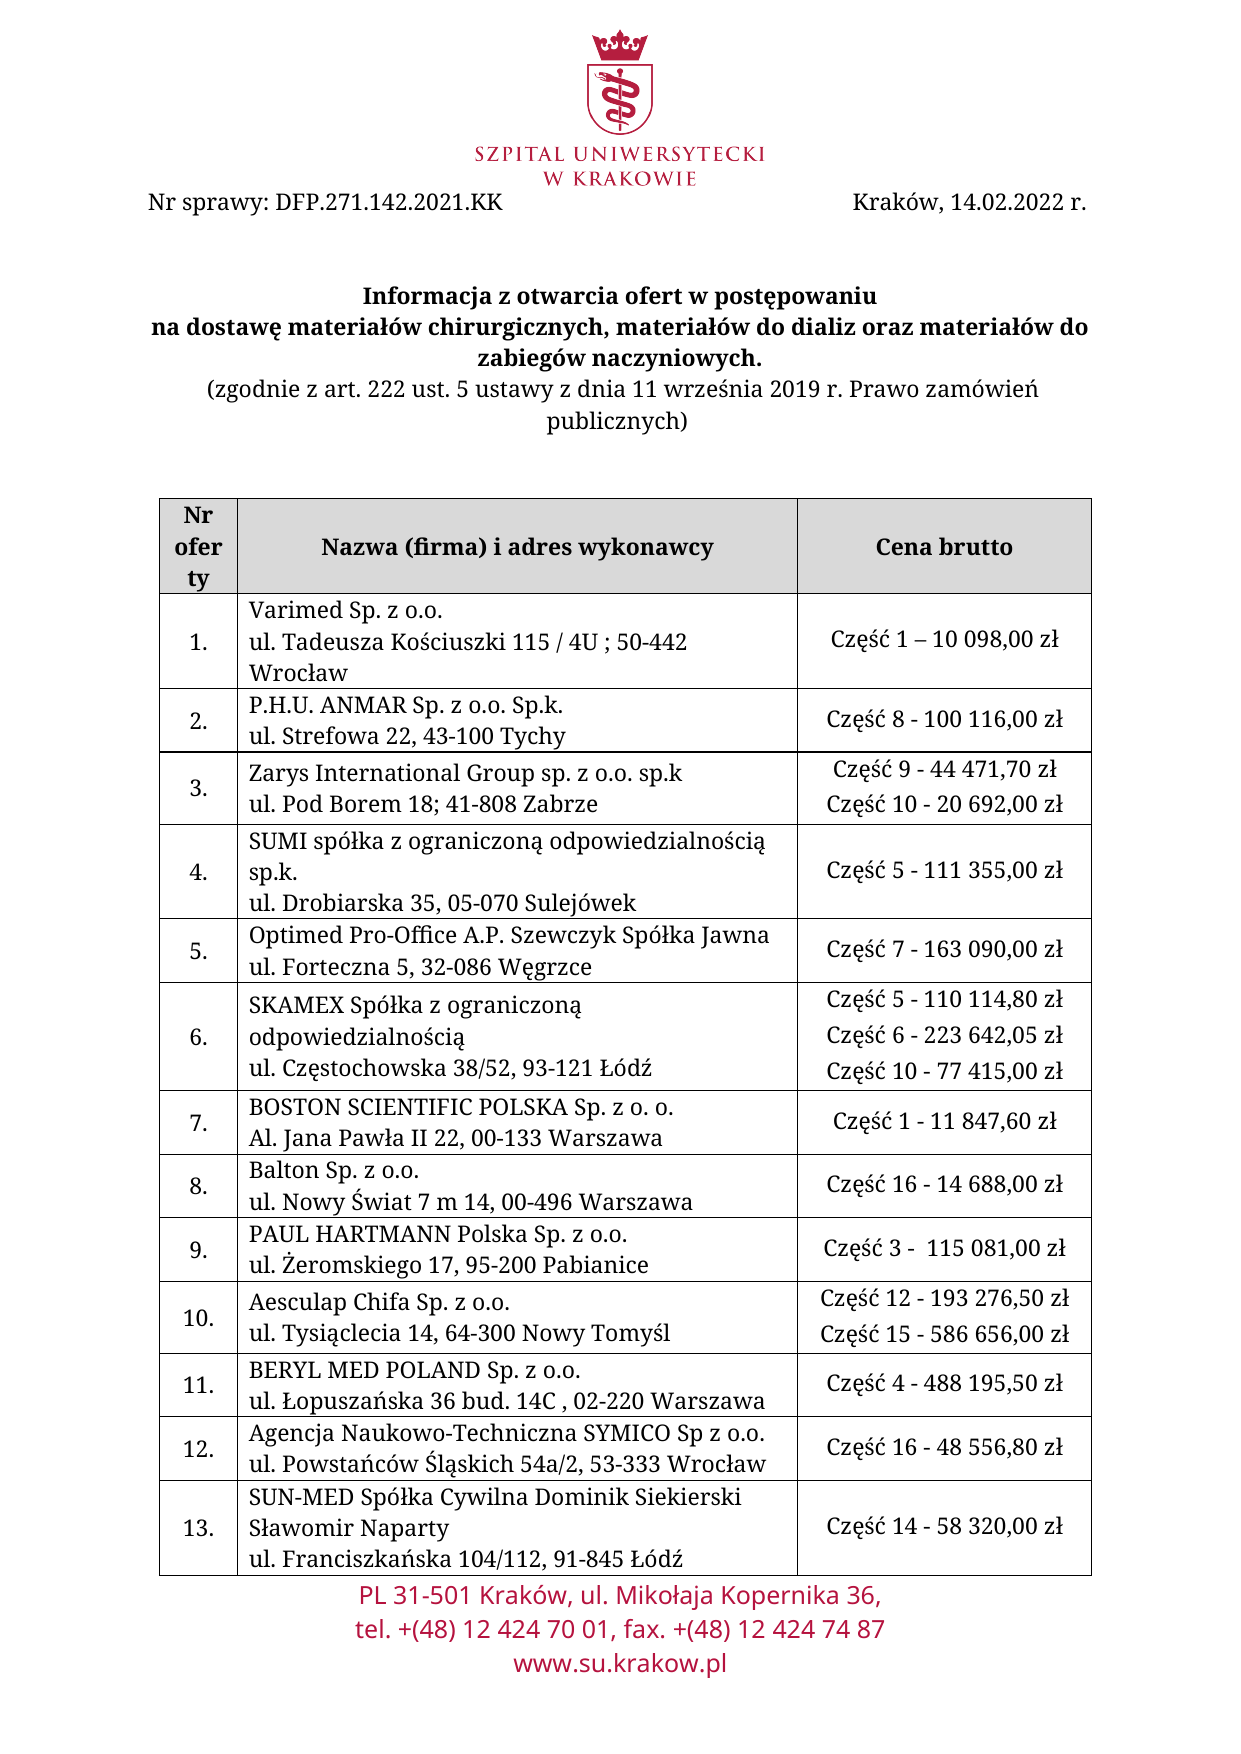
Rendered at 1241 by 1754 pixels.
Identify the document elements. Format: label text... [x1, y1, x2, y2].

table_cell BOSTON SCIENTIFIC POLSKA Sp. z o. o. Al. Jana Pawła II 22, 00-133 Warszawa [238, 1091, 797, 1153]
table_cell SUMI spółka z ograniczoną odpowiedzialnością sp.k. ul. Drobiarska 35, 05-070 Sulejówek [238, 825, 797, 918]
table_cell Część 5 - 110 114,80 zł Część 6 - 223 642,05 zł Część 10 - 77 415,00 zł [798, 983, 1091, 1090]
table_cell 3. [160, 753, 237, 823]
table_cell Część 9 - 44 471,70 zł Część 10 - 20 692,00 zł [798, 753, 1091, 823]
table_cell Część 3 - 115 081,00 zł [798, 1218, 1091, 1281]
table_cell SKAMEX Spółka z ograniczoną odpowiedzialnością ul. Częstochowska 38/52, 93-121 Łódź [238, 983, 797, 1090]
table_cell 1. [160, 594, 237, 688]
table_cell 11. [160, 1354, 237, 1416]
table_cell PAUL HARTMANN Polska Sp. z o.o. ul. Żeromskiego 17, 95-200 Pabianice [238, 1218, 797, 1281]
text na dostawę materiałów chirurgicznych, materiałów do dializ oraz materiałów do zabiegów naczyniowych. [148, 311, 1093, 373]
table_cell Część 8 - 100 116,00 zł [798, 689, 1091, 751]
table_cell Część 1 - 11 847,60 zł [798, 1091, 1091, 1153]
table_cell 9. [160, 1218, 237, 1281]
table_cell 2. [160, 689, 237, 751]
table_header Cena brutto [798, 499, 1091, 593]
table_cell Część 16 - 48 556,80 zł [798, 1417, 1091, 1480]
table_cell Agencja Naukowo-Techniczna SYMICO Sp z o.o. ul. Powstańców Śląskich 54a/2, 53-333 Wrocław [238, 1417, 797, 1480]
table_cell 8. [160, 1155, 237, 1217]
table_cell Część 1 – 10 098,00 zł [798, 594, 1091, 688]
table_cell SUN-MED Spółka Cywilna Dominik Siekierski Sławomir Naparty ul. Franciszkańska 104/112, 91-845 Łódź [238, 1481, 797, 1574]
table_cell 5. [160, 919, 237, 982]
table_cell 6. [160, 983, 237, 1090]
table_cell Część 4 - 488 195,50 zł [798, 1354, 1091, 1416]
table_cell 13. [160, 1481, 237, 1574]
table_header Nazwa (firma) i adres wykonawcy [238, 499, 797, 593]
table_cell Balton Sp. z o.o. ul. Nowy Świat 7 m 14, 00-496 Warszawa [238, 1155, 797, 1217]
text Nr sprawy: DFP.271.142.2021.KK Kraków, 14.02.2022 r. [148, 186, 1093, 217]
table_cell Varimed Sp. z o.o. ul. Tadeusza Kościuszki 115 / 4U ; 50-442 Wrocław [238, 594, 797, 688]
table_header Nr oferty [160, 499, 237, 593]
table_cell 4. [160, 825, 237, 918]
table_cell Część 16 - 14 688,00 zł [798, 1155, 1091, 1217]
table_cell Zarys International Group sp. z o.o. sp.k ul. Pod Borem 18; 41-808 Zabrze [238, 753, 797, 823]
table_cell Optimed Pro-Office A.P. Szewczyk Spółka Jawna ul. Forteczna 5, 32-086 Węgrzce [238, 919, 797, 982]
table_cell Część 14 - 58 320,00 zł [798, 1481, 1091, 1574]
table_cell 10. [160, 1282, 237, 1353]
table_cell P.H.U. ANMAR Sp. z o.o. Sp.k. ul. Strefowa 22, 43-100 Tychy [238, 689, 797, 751]
table_cell Część 12 - 193 276,50 zł Część 15 - 586 656,00 zł [798, 1282, 1091, 1353]
text (zgodnie z art. 222 ust. 5 ustawy z dnia 11 września 2019 r. Prawo zamówień publicznych) [148, 373, 1093, 436]
table_cell Część 5 - 111 355,00 zł [798, 825, 1091, 918]
table_cell BERYL MED POLAND Sp. z o.o. ul. Łopuszańska 36 bud. 14C , 02-220 Warszawa [238, 1354, 797, 1416]
table_cell 7. [160, 1091, 237, 1153]
table_cell 12. [160, 1417, 237, 1480]
table_cell Część 7 - 163 090,00 zł [798, 919, 1091, 982]
picture [475, 29, 765, 186]
table_cell Aesculap Chifa Sp. z o.o. ul. Tysiąclecia 14, 64-300 Nowy Tomyśl [238, 1282, 797, 1353]
text Informacja z otwarcia ofert w postępowaniu [148, 279, 1093, 311]
